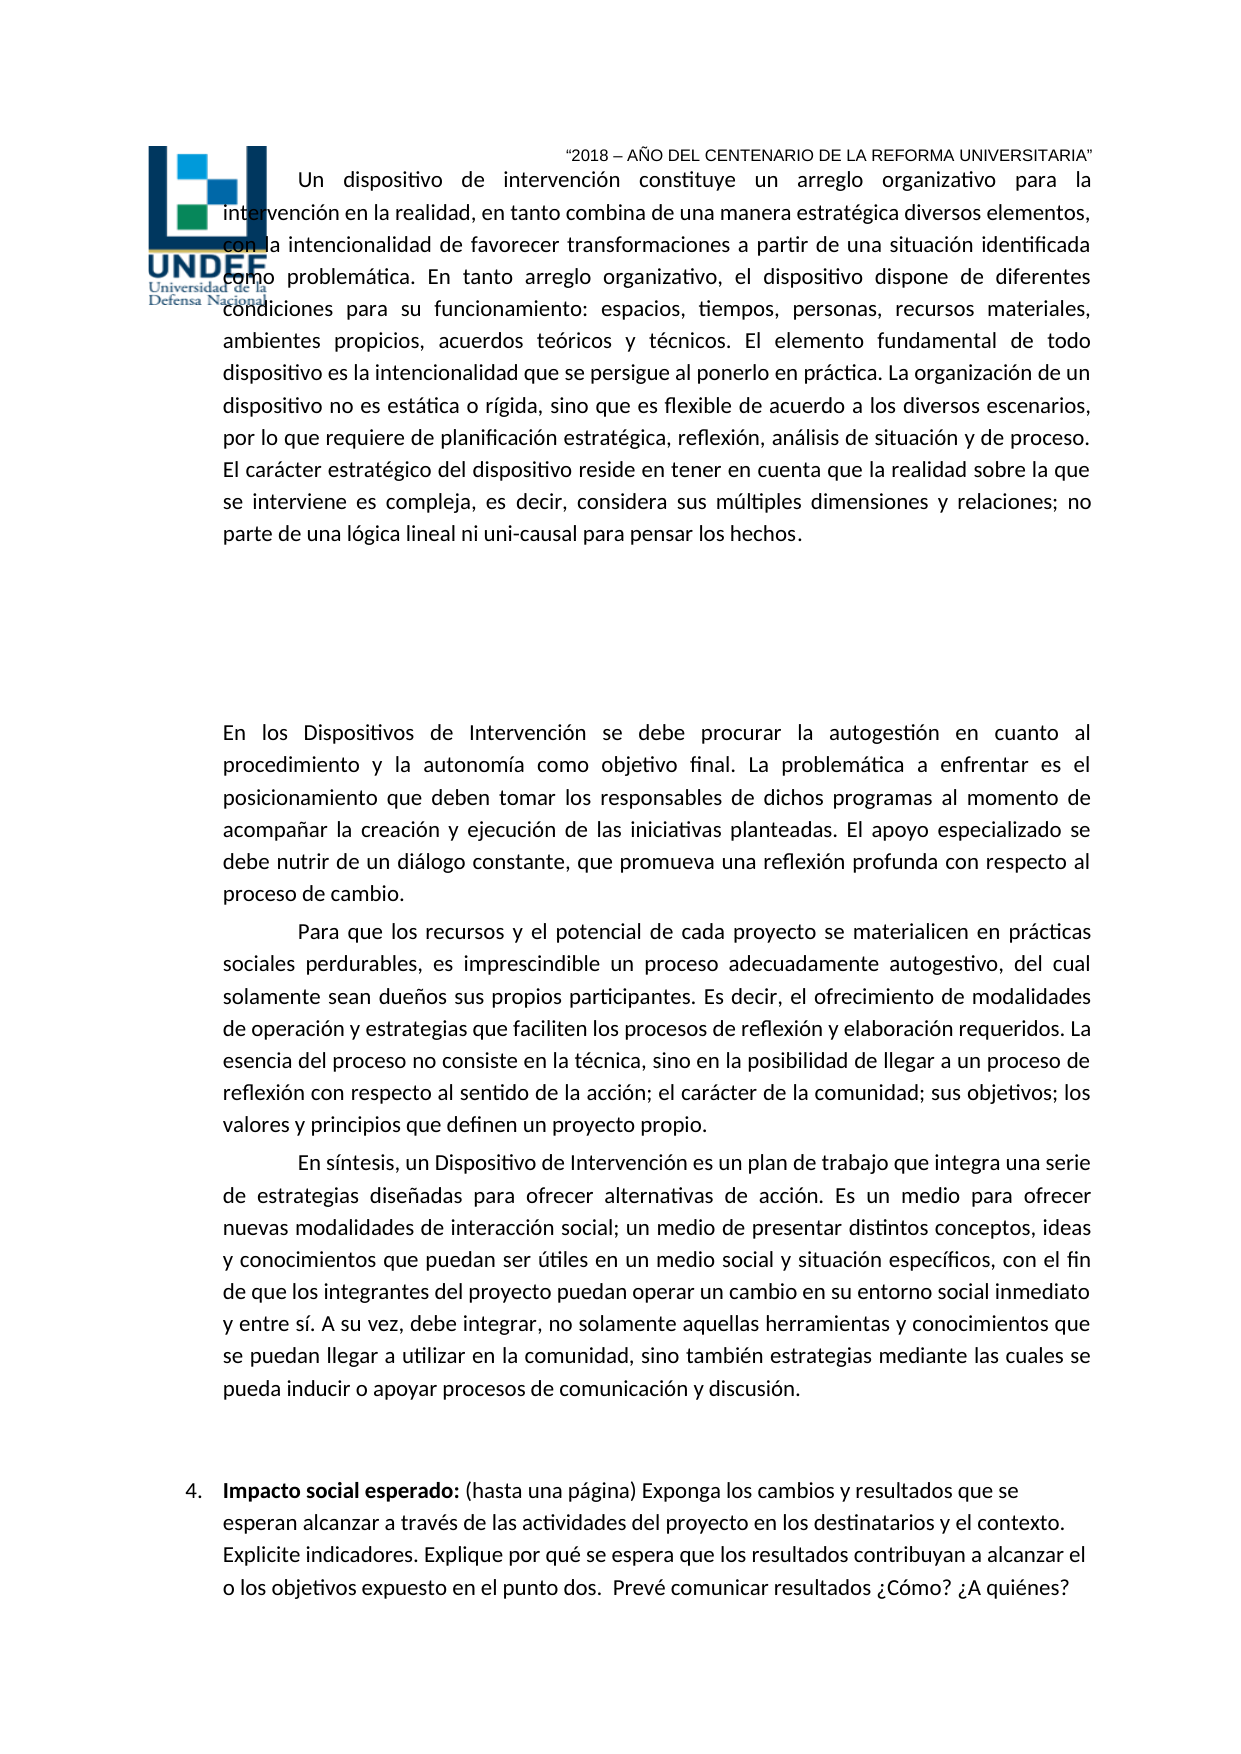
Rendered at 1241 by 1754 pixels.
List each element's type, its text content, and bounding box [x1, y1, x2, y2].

picture [148, 146, 268, 305]
text En los Dispositivos de Intervención se debe procurar la autogestión en cuanto al procedimiento y la autonomía como objetivo final. La problemática a enfrentar es el posicionamiento que deben tomar los responsables de dichos programas al momento de acompañar la creación y ejecución de las iniciativas planteadas. El apoyo especializado se debe nutrir de un diálogo constante, que promueva una reflexión profunda con respecto al proceso de cambio. [223, 718, 1092, 907]
list Impacto social esperado: (hasta una página) Exponga los cambios y resultados que se esperan alcanzar a través de las actividades del proyecto en los destinatarios y el contexto. Explicite indicadores. Explique por qué se espera que los resultados contribuyan a alcanzar el o los objetivos expuesto en el punto dos. Prevé comunicar resultados ¿Cómo? ¿A quiénes? [185, 1476, 1092, 1601]
text Un dispositivo de intervención constituye un arreglo organizativo para la intervención en la realidad, en tanto combina de una manera estratégica diversos elementos, con la intencionalidad de favorecer transformaciones a partir de una situación identificada como problemática. En tanto arreglo organizativo, el dispositivo dispone de diferentes condiciones para su funcionamiento: espacios, tiempos, personas, recursos materiales, ambientes propicios, acuerdos teóricos y técnicos. El elemento fundamental de todo dispositivo es la intencionalidad que se persigue al ponerlo en práctica. La organización de un dispositivo no es estática o rígida, sino que es flexible de acuerdo a los diversos escenarios, por lo que requiere de planificación estratégica, reflexión, análisis de situación y de proceso. El carácter estratégico del dispositivo reside en tener en cuenta que la realidad sobre la que se interviene es compleja, es decir, considera sus múltiples dimensiones y relaciones; no parte de una lógica lineal ni uni-causal para pensar los hechos. [223, 165, 1092, 547]
text Para que los recursos y el potencial de cada proyecto se materialicen en prácticas sociales perdurables, es imprescindible un proceso adecuadamente autogestivo, del cual solamente sean dueños sus propios participantes. Es decir, el ofrecimiento de modalidades de operación y estrategias que faciliten los procesos de reflexión y elaboración requeridos. La esencia del proceso no consiste en la técnica, sino en la posibilidad de llegar a un proceso de reflexión con respecto al sentido de la acción; el carácter de la comunidad; sus objetivos; los valores y principios que definen un proyecto propio. [223, 917, 1092, 1138]
text En síntesis, un Dispositivo de Intervención es un plan de trabajo que integra una serie de estrategias diseñadas para ofrecer alternativas de acción. Es un medio para ofrecer nuevas modalidades de interacción social; un medio de presentar distintos conceptos, ideas y conocimientos que puedan ser útiles en un medio social y situación específicos, con el fin de que los integrantes del proyecto puedan operar un cambio en su entorno social inmediato y entre sí. A su vez, debe integrar, no solamente aquellas herramientas y conocimientos que se puedan llegar a utilizar en la comunidad, sino también estrategias mediante las cuales se pueda inducir o apoyar procesos de comunicación y discusión. [223, 1148, 1092, 1402]
